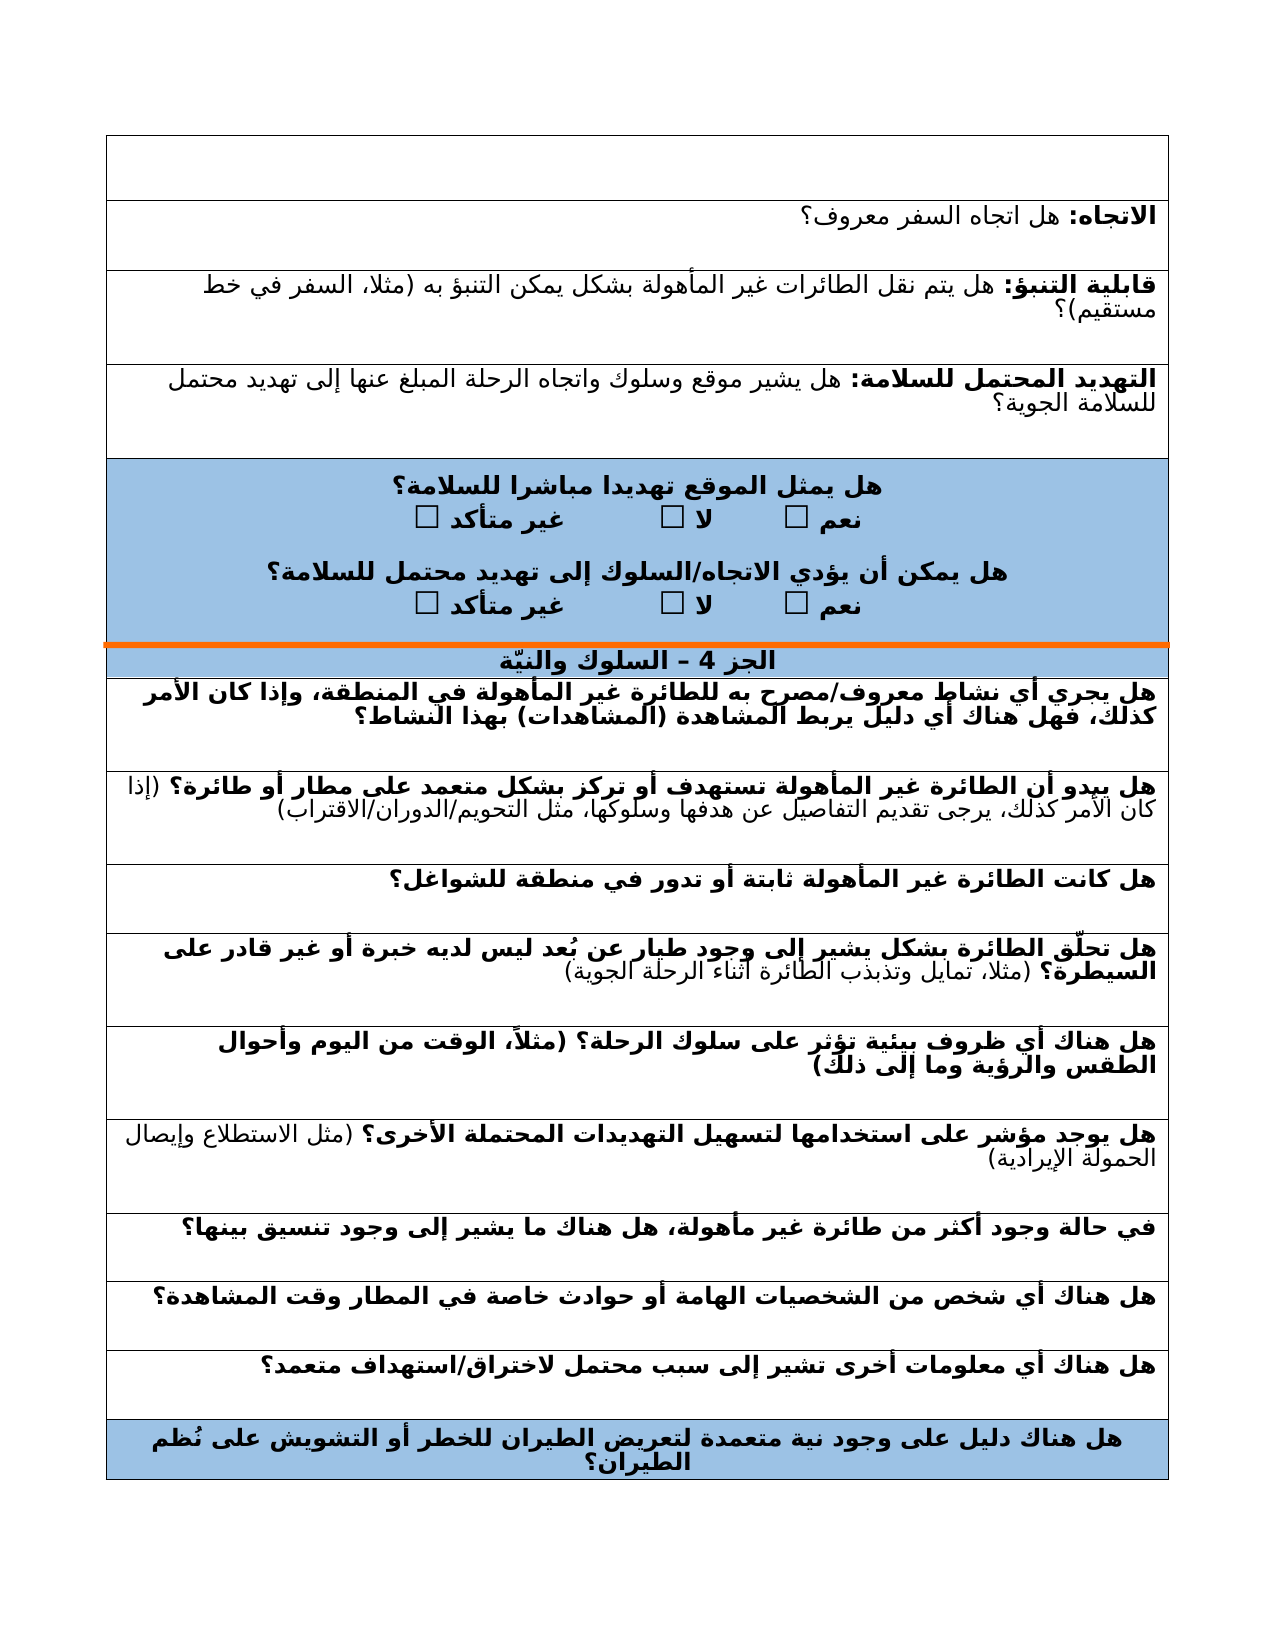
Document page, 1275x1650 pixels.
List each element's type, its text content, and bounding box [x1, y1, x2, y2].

table_cell هل تحلّق الطائرة بشكل يشير إلى وجود طيار عن بُعد ليس لديه خبرة أو غير قادر على السيطرة؟ (مثلا، تمايل وتذبذب الطائرة أثناء الرحلة الجوية) [107, 934, 1168, 1026]
table_cell التهديد المحتمل للسلامة: هل يشير موقع وسلوك واتجاه الرحلة المبلغ عنها إلى تهديد محتمل للسلامة الجوية؟ [107, 365, 1168, 458]
table_cell هل هناك أي شخص من الشخصيات الهامة أو حوادث خاصة في المطار وقت المشاهدة؟ [107, 1282, 1168, 1350]
table_cell هل يبدو أن الطائرة غير المأهولة تستهدف أو تركز بشكل متعمد على مطار أو طائرة؟ (إذا كان الأمر كذلك، يرجى تقديم التفاصيل عن هدفها وسلوكها، مثل التحويم/الدوران/الاقتراب) [107, 772, 1168, 864]
table_cell هل يجري أي نشاط معروف/مصرح به للطائرة غير المأهولة في المنطقة، وإذا كان الأمر كذلك، فهل هناك أي دليل يربط المشاهدة (المشاهدات) بهذا النشاط؟ [107, 679, 1168, 771]
table_cell في حالة وجود أكثر من طائرة غير مأهولة، هل هناك ما يشير إلى وجود تنسيق بينها؟ [107, 1214, 1168, 1281]
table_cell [107, 1420, 1168, 1479]
table_cell الاتجاه: هل اتجاه السفر معروف؟ [107, 201, 1168, 270]
table_cell هل كانت الطائرة غير المأهولة ثابتة أو تدور في منطقة للشواغل؟ [107, 865, 1168, 933]
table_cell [107, 136, 1168, 200]
table_cell هل هناك أي ظروف بيئية تؤثر على سلوك الرحلة؟ (مثلاً، الوقت من اليوم وأحوال الطقس والرؤية وما إلى ذلك) [107, 1027, 1168, 1119]
table_cell قابلية التنبؤ: هل يتم نقل الطائرات غير المأهولة بشكل يمكن التنبؤ به (مثلا، السفر في خط مستقيم)؟ [107, 271, 1168, 364]
table_cell هل يمثل الموقع تهديدا مباشرا للسلامة؟ نعم ☐ لا ☐ غير متأكد ☐ هل يمكن أن يؤدي الاتجاه/السلوك إلى تهديد محتمل للسلامة؟ نعم ☐ لا ☐ غير متأكد ☐ [107, 459, 1168, 641]
table_cell هل هناك أي معلومات أخرى تشير إلى سبب محتمل لاختراق/استهداف متعمد؟ [107, 1351, 1168, 1419]
table_cell الجز 4 – السلوك والنيّة [107, 649, 1168, 677]
table_cell هل يوجد مؤشر على استخدامها لتسهيل التهديدات المحتملة الأخرى؟ (مثل الاستطلاع وإيصال الحمولة الإيرادية) [107, 1120, 1168, 1212]
